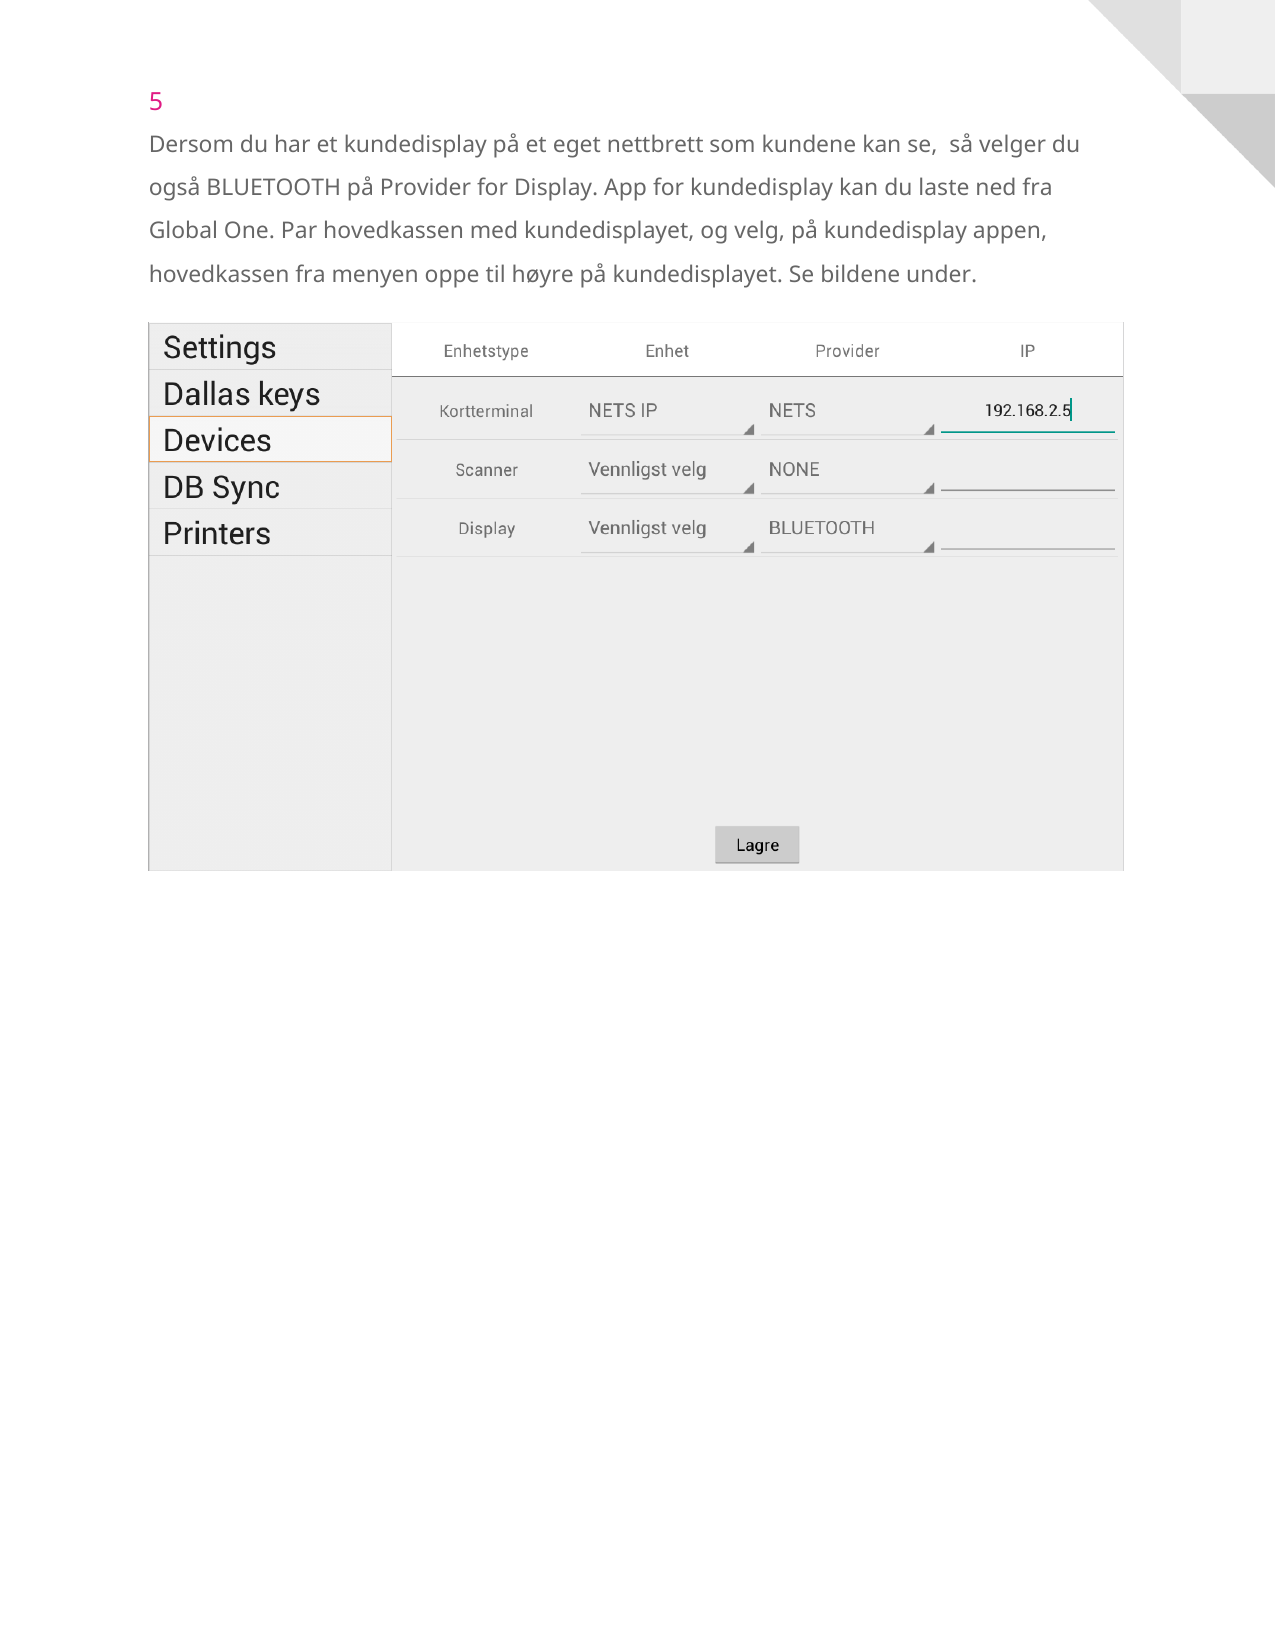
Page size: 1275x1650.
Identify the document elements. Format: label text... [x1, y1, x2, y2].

picture [1087, 0, 1275, 188]
picture [148, 322, 1124, 871]
text Dersom du har et kundedisplay på et eget nettbrett som kundene kan se, så velger du også BLUETOOTH på Provider for Display. App for kundedisplay kan du laste ned fra Global One. Par hovedkassen med kundedisplayet, og velg, på kundedisplay appen, hovedkassen fra menyen oppe til høyre på kundedisplayet. Se bildene under. [148, 128, 1125, 289]
